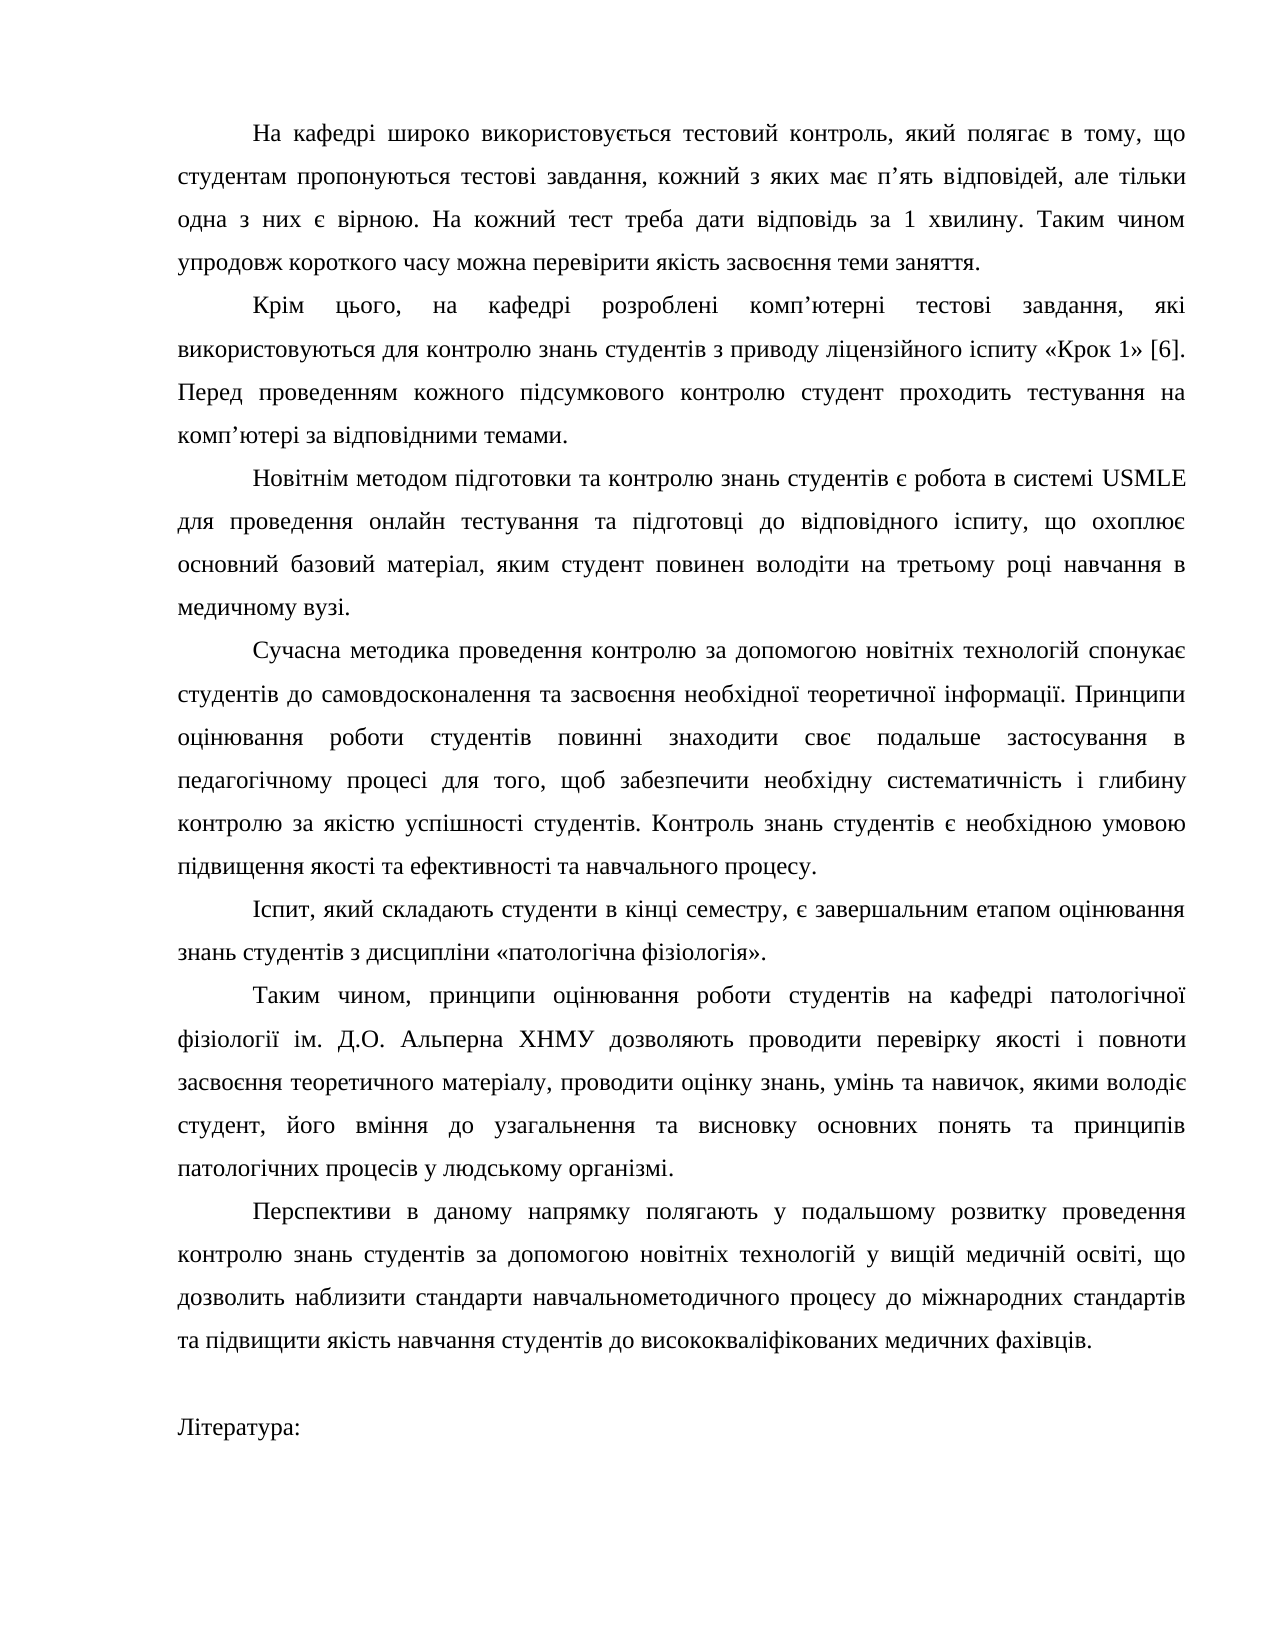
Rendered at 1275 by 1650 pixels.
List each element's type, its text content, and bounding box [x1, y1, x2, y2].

text Перспективи в даному напрямку полягають у подальшому розвитку проведення контролю знань студентів за допомогою новітніх технологій у вищій медичній освіті, що дозволить наблизити стандарти навчальнометодичного процесу до міжнародних стандартів та підвищити якість навчання студентів до висококваліфікованих медичних фахівців. [177, 1196, 1186, 1354]
text Сучасна методика проведення контролю за допомогою новітніх технологій спонукає студентiв до самовдосконалення та засвоєння необхідної теоретичної інформації. Принципи оцінювання роботи студентів повинні знаходити своє подальше застосування в педагогічному процесі для того, щоб забезпечити необхiдну систематичнiсть i глибину контролю за якiстю успiшностi студентiв. Контроль знань студентів є необхідною умовою підвищення якості та ефективності та навчального процесу. [177, 636, 1186, 880]
text Таким чином, принципи оцінювання роботи студентів на кафедрі патологічної фізіології ім. Д.О. Альперна ХНМУ дозволяють проводити перевірку якості i повноти засвоєння теоретичного матеріалу, проводити оцiнку знань, умiнь та навичок, якими володіє студент, його вміння до узагальнення та висновку основних понять та принципів патологічних процесів у людському організмі. [177, 981, 1186, 1182]
text На кафедрі широко використовується тестовий контроль, який полягає в тому, що студентам пропонуються тестовi завдання, кожний з яких має п’ять вiдповiдей, але тільки одна з них є вірною. На кожний тест треба дати відповідь за 1 хвилину. Таким чином упродовж короткого часу можна перевiрити якість засвоєння теми заняття. [177, 118, 1186, 276]
text Література: [177, 1412, 1186, 1441]
text Крім цього, на кафедрі розроблені комп’ютерні тестові завдання, які використовуються для контролю знань студентів з приводу ліцензійного іспиту «Крок 1» [6]. Перед проведенням кожного підсумкового контролю студент проходить тестування на комп’ютері за відповідними темами. [177, 291, 1186, 449]
text Іспит, який складають студенти в кінці семестру, є завершальним етапом оцінювання знань студентів з дисципліни «патологічна фізіологія». [177, 894, 1186, 966]
text Новітнім методом підготовки та контролю знань студентів є робота в системі USMLE для проведення онлайн тестування та підготовці до відповідного іспиту, що охоплює основний базовий матеріал, яким студент повинен володіти на третьому році навчання в медичному вузі. [177, 463, 1186, 621]
